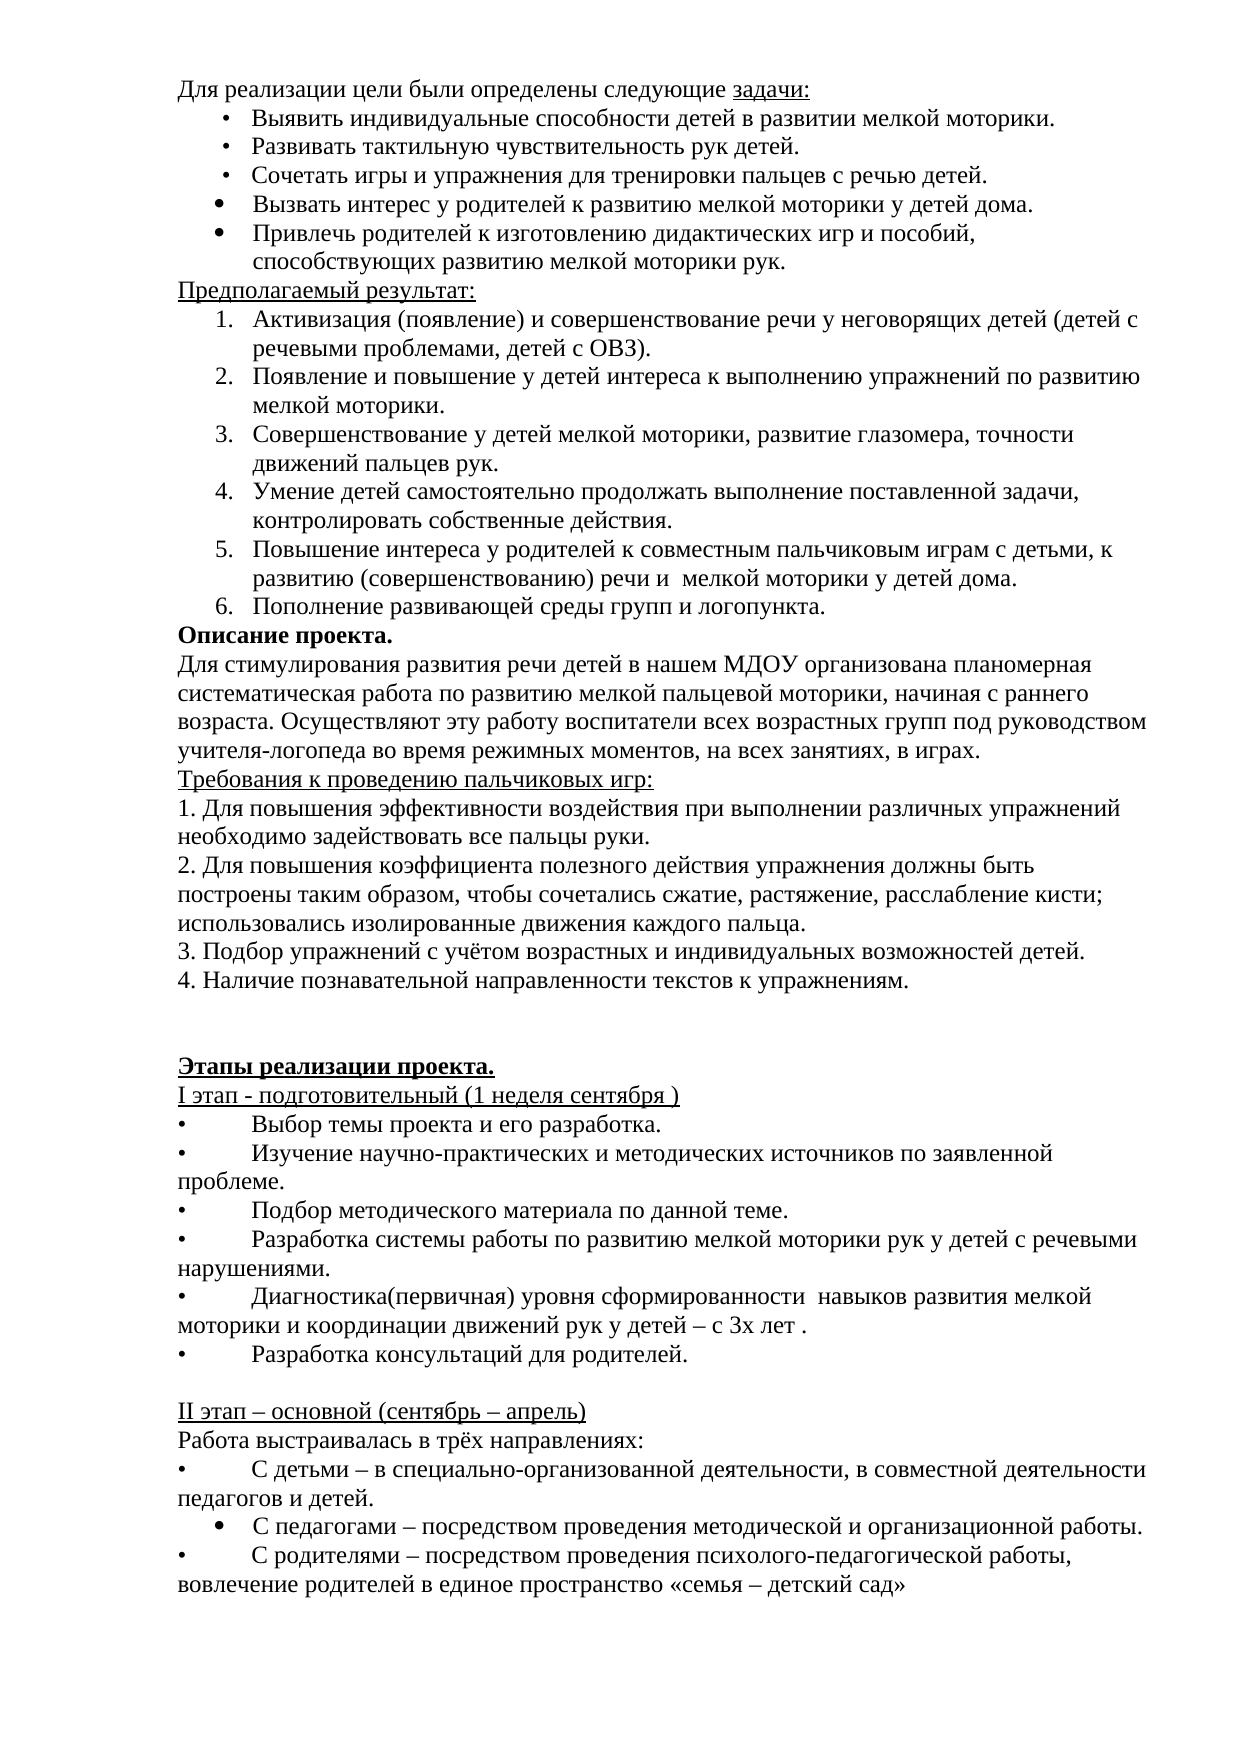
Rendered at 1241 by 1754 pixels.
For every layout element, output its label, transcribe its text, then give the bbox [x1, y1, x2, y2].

list Развивать тактильную чувствительность рук детей. [222, 131, 1152, 160]
text Этапы реализации проекта. [177, 1051, 1152, 1080]
text • Разработка консультаций для родителей. [177, 1339, 1152, 1368]
text Предполагаемый результат: [177, 275, 1152, 304]
text • С родителями – посредством проведения психолого-педагогической работы, вовлечение родителей в единое пространство «семья – детский сад» [177, 1540, 1152, 1598]
list Повышение интереса у родителей к совместным пальчиковым играм с детьми, к развитию (совершенствованию) речи и мелкой моторики у детей дома. [215, 534, 1152, 591]
list С педагогами – посредством проведения методической и организационной работы. [215, 1511, 1152, 1540]
text • Подбор методического материала по данной теме. [177, 1195, 1152, 1224]
list Умение детей самостоятельно продолжать выполнение поставленной задачи, контролировать собственные действия. [215, 476, 1152, 534]
text • Изучение научно-практических и методических источников по заявленной проблеме. [177, 1138, 1152, 1195]
list Появление и повышение у детей интереса к выполнению упражнений по развитию мелкой моторики. [215, 361, 1152, 419]
text II этап – основной (сентябрь – апрель) [177, 1396, 1152, 1425]
text 1. Для повышения эффективности воздействия при выполнении различных упражнений необходимо задействовать все пальцы руки. [177, 793, 1152, 850]
text I этап - подготовительный (1 неделя сентября ) [177, 1080, 1152, 1109]
text • С детьми – в специально-организованной деятельности, в совместной деятельности педагогов и детей. [177, 1454, 1152, 1511]
text Работа выстраивалась в трёх направлениях: [177, 1425, 1152, 1454]
list Совершенствование у детей мелкой моторики, развитие глазомера, точности движений пальцев рук. [215, 419, 1152, 476]
list Пополнение развивающей среды групп и логопункта. [215, 591, 1152, 620]
text 4. Наличие познавательной направленности текстов к упражнениям. [177, 965, 1152, 994]
list Выявить индивидуальные способности детей в развитии мелкой моторики. [222, 103, 1152, 131]
list Активизация (появление) и совершенствование речи у неговорящих детей (детей с речевыми проблемами, детей с ОВЗ). [215, 304, 1152, 361]
text Описание проекта. [177, 620, 1152, 649]
list Вызвать интерес у родителей к развитию мелкой моторики у детей дома. [215, 189, 1152, 218]
text 2. Для повышения коэффициента полезного действия упражнения должны быть построены таким образом, чтобы сочетались сжатие, растяжение, расслабление кисти; использовались изолированные движения каждого пальца. [177, 850, 1152, 936]
text Требования к проведению пальчиковых игр: [177, 764, 1152, 793]
text Для стимулирования развития речи детей в нашем МДОУ организована планомерная систематическая работа по развитию мелкой пальцевой моторики, начиная с раннего возраста. Осуществляют эту работу воспитатели всех возрастных групп под руководством учителя-логопеда во время режимных моментов, на всех занятиях, в играх. [177, 649, 1152, 764]
list Сочетать игры и упражнения для тренировки пальцев с речью детей. [222, 160, 1152, 189]
text Для реализации цели были определены следующие задачи: [177, 74, 1152, 103]
text • Разработка системы работы по развитию мелкой моторики рук у детей с речевыми нарушениями. [177, 1224, 1152, 1281]
text 3. Подбор упражнений с учётом возрастных и индивидуальных возможностей детей. [177, 936, 1152, 965]
text • Выбор темы проекта и его разработка. [177, 1109, 1152, 1138]
text • Диагностика(первичная) уровня сформированности навыков развития мелкой моторики и координации движений рук у детей – с 3х лет . [177, 1281, 1152, 1339]
list Привлечь родителей к изготовлению дидактических игр и пособий, способствующих развитию мелкой моторики рук. [215, 218, 1152, 275]
